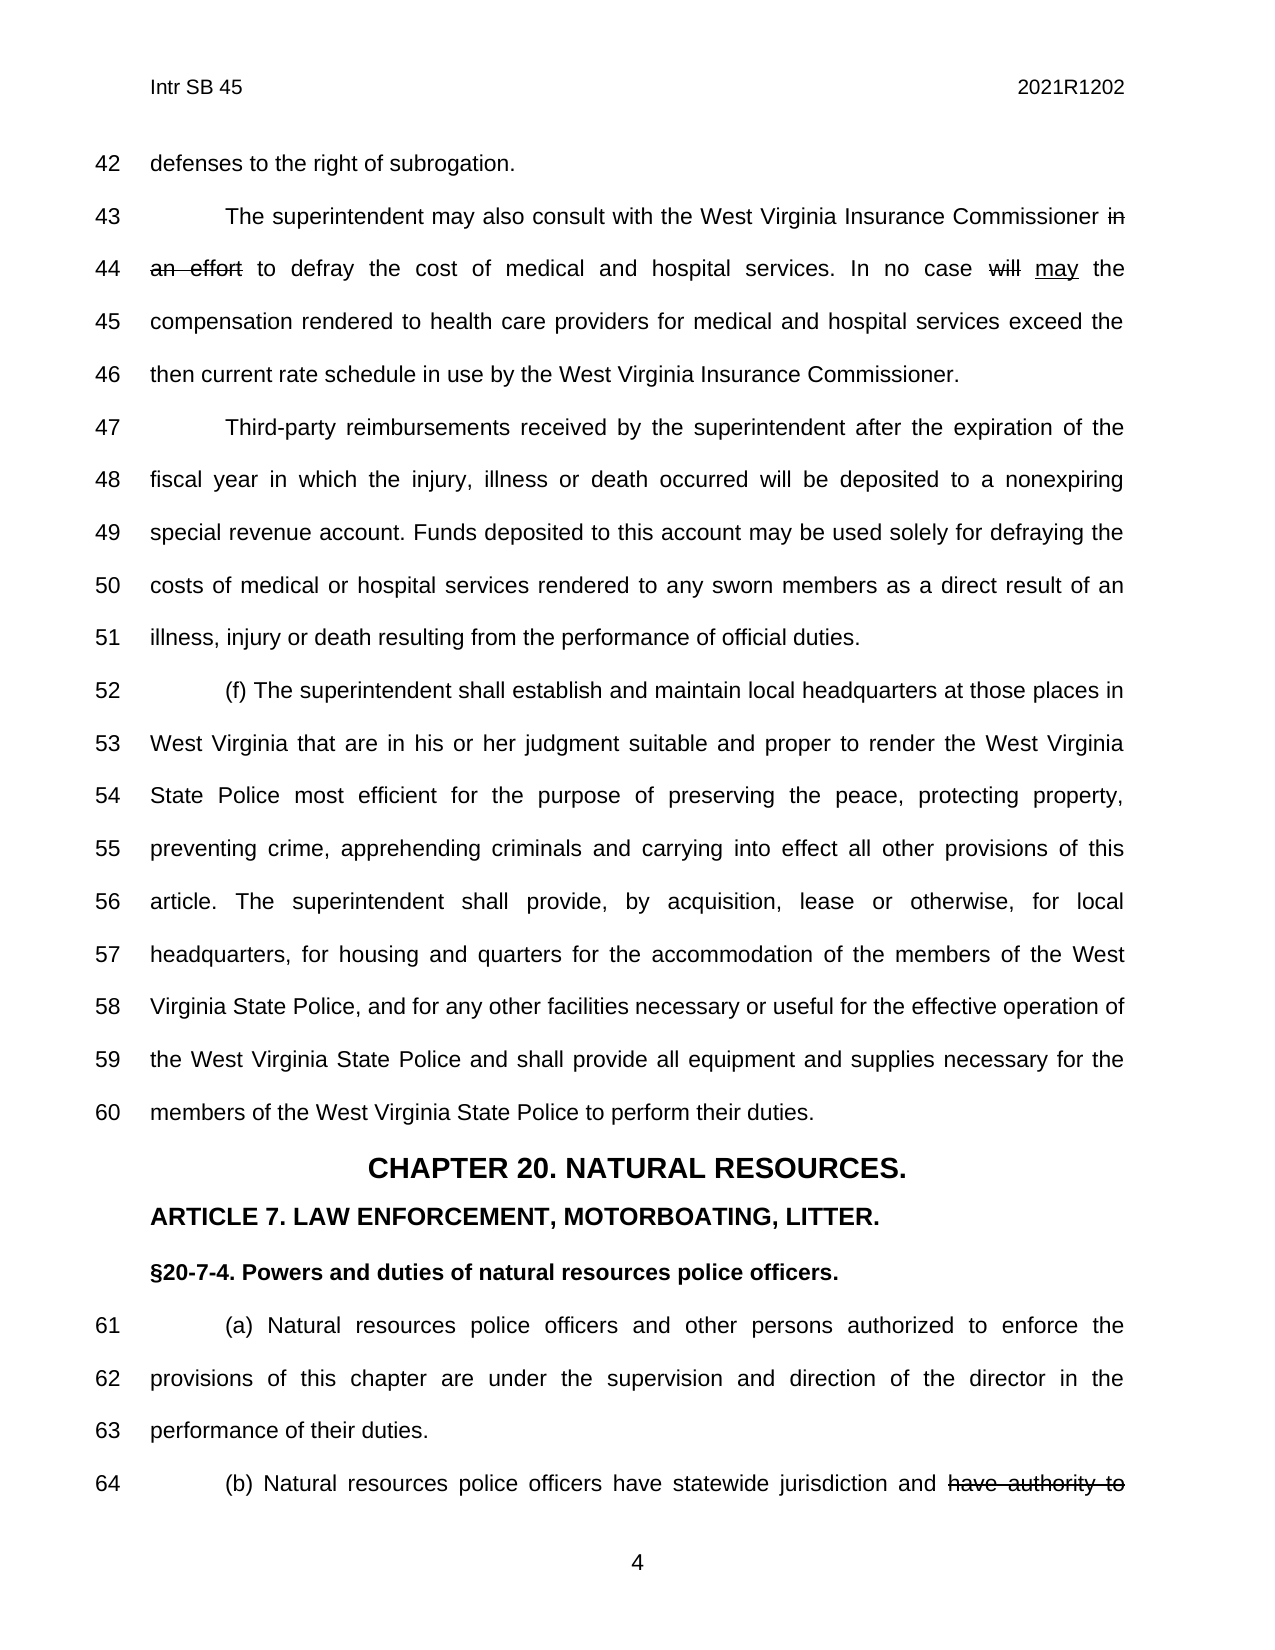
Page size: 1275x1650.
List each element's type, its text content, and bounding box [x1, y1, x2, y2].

text (f) The superintendent shall establish and maintain local headquarters at those places in West Virginia that are in his or her judgment suitable and proper to render the West Virginia State Police most efficient for the purpose of preserving the peace, protecting property, preventing crime, apprehending criminals and carrying into effect all other provisions of this article. The superintendent shall provide, by acquisition, lease or otherwise, for local headquarters, for housing and quarters for the accommodation of the members of the West Virginia State Police, and for any other facilities necessary or useful for the effective operation of the West Virginia State Police and shall provide all equipment and supplies necessary for the members of the West Virginia State Police to perform their duties. [150, 677, 1125, 1125]
subtitle §20-7-4. Powers and duties of natural resources police officers. [150, 1259, 1125, 1286]
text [150, 150, 1125, 176]
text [150, 1470, 1125, 1496]
text CHAPTER 20. NATURAL RESOURCES. [150, 1151, 1125, 1185]
subtitle ARTICLE 7. LAW ENFORCEMENT, MOTORBOATING, LITTER. [150, 1202, 1125, 1231]
text (a) Natural resources police officers and other persons authorized to enforce the provisions of this chapter are under the supervision and direction of the director in the performance of their duties. [150, 1312, 1125, 1444]
text The superintendent may also consult with the West Virginia Insurance Commissioner in an effort to defray the cost of medical and hospital services. In no case will may the compensation rendered to health care providers for medical and hospital services exceed the then current rate schedule in use by the West Virginia Insurance Commissioner. [150, 203, 1125, 387]
text Third-party reimbursements received by the superintendent after the expiration of the fiscal year in which the injury, illness or death occurred will be deposited to a nonexpiring special revenue account. Funds deposited to this account may be used solely for defraying the costs of medical or hospital services rendered to any sworn members as a direct result of an illness, injury or death resulting from the performance of official duties. [150, 413, 1125, 651]
